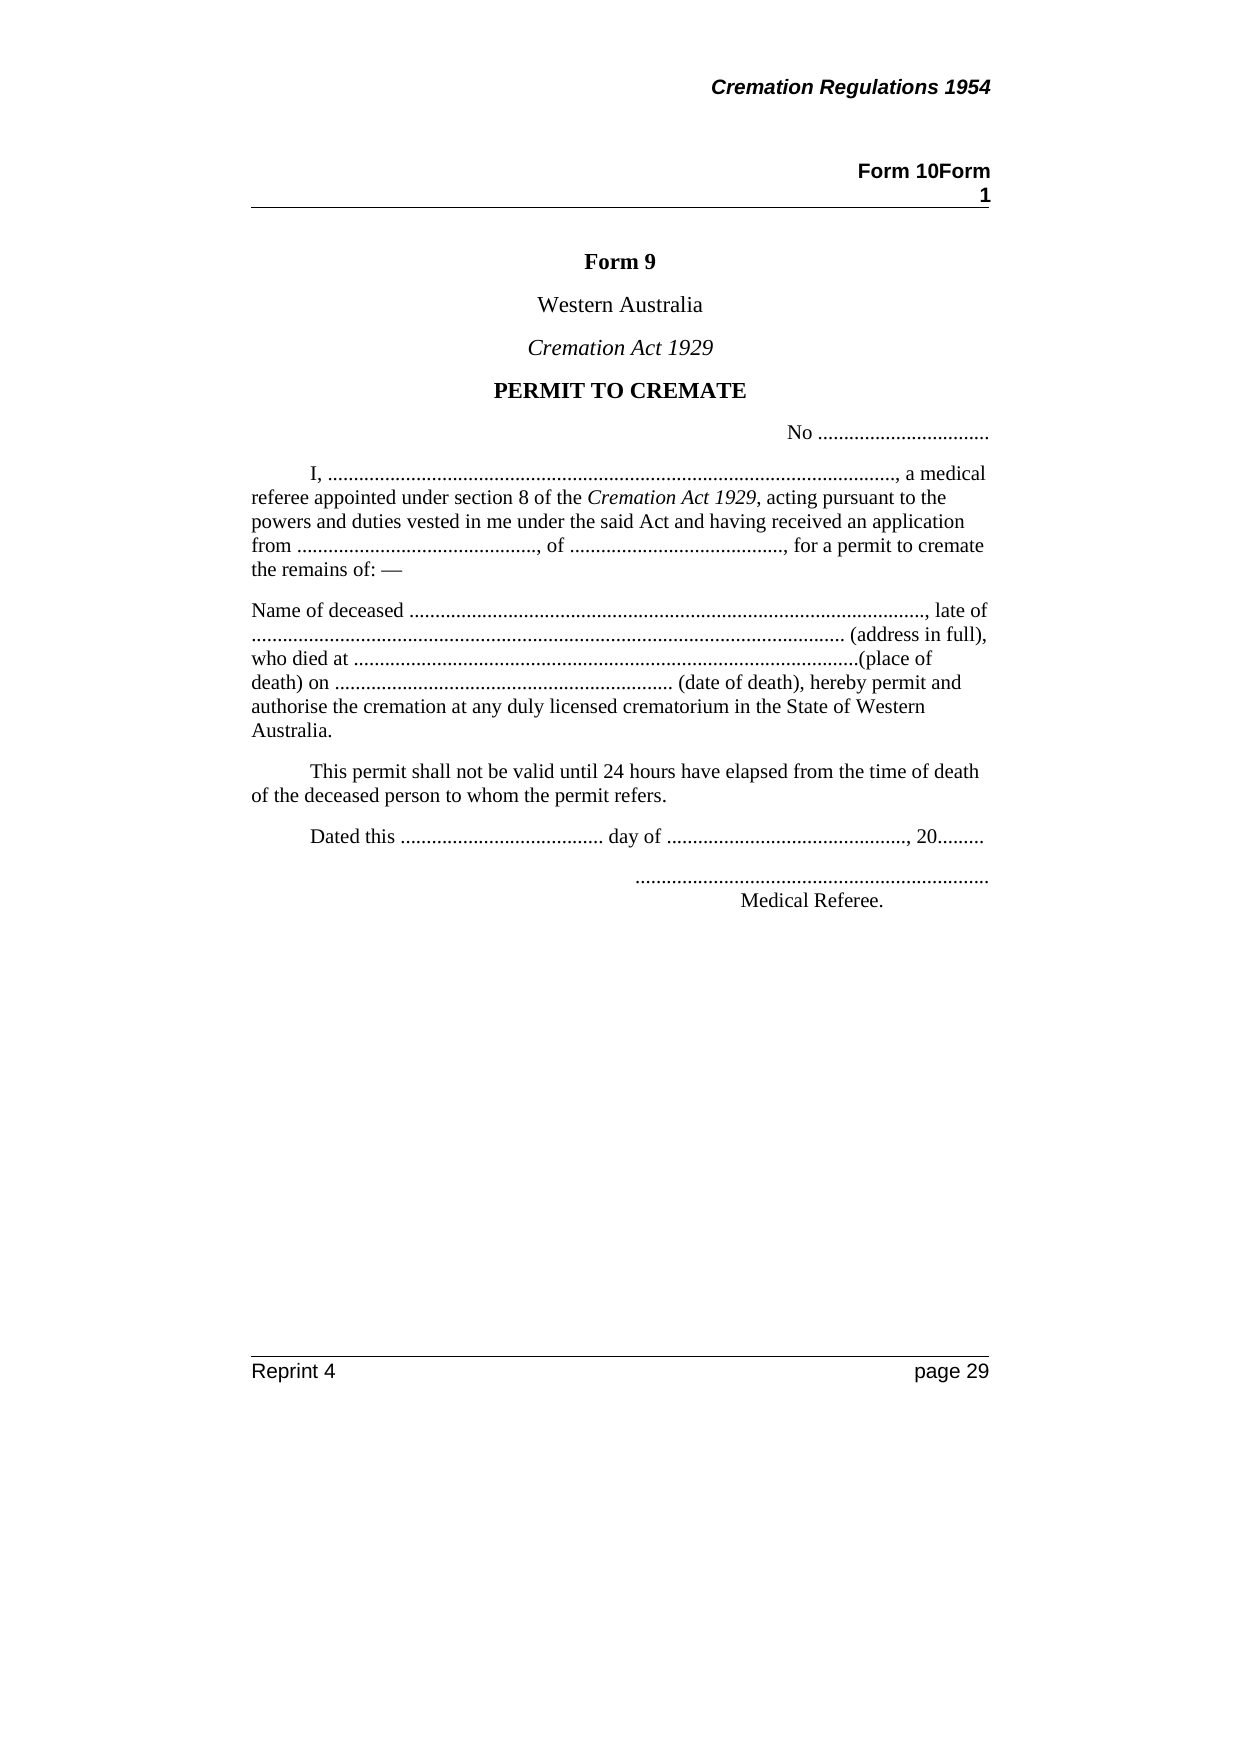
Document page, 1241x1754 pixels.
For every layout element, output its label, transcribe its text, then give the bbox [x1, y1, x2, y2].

subtitle PERMIT TO CREMATE [251, 377, 989, 403]
text .................................................................... [635, 864, 989, 888]
text Medical Referee. [635, 888, 989, 912]
subtitle Form 9 [251, 248, 989, 274]
text Dated this ....................................... day of .............................................., 20......... [251, 824, 989, 848]
text No ................................. [251, 420, 989, 444]
subtitle Western Australia [251, 291, 989, 317]
text Name of deceased ..................................................................................................., late of .................................................................................................................. (address in full), who died at .................................................................................................(place of death) on ................................................................. (date of death), hereby permit and authorise the cremation at any duly licensed crematorium in the State of Western Australia. [251, 598, 989, 742]
text This permit shall not be valid until 24 hours have elapsed from the time of death of the deceased person to whom the permit refers. [251, 759, 989, 807]
subtitle Cremation Act 1929 [251, 334, 989, 360]
text I, ............................................................................................................., a medical referee appointed under section 8 of the Cremation Act 1929, acting pursuant to the powers and duties vested in me under the said Act and having received an application from .............................................., of ........................................., for a permit to cremate the remains of: — [251, 461, 989, 581]
